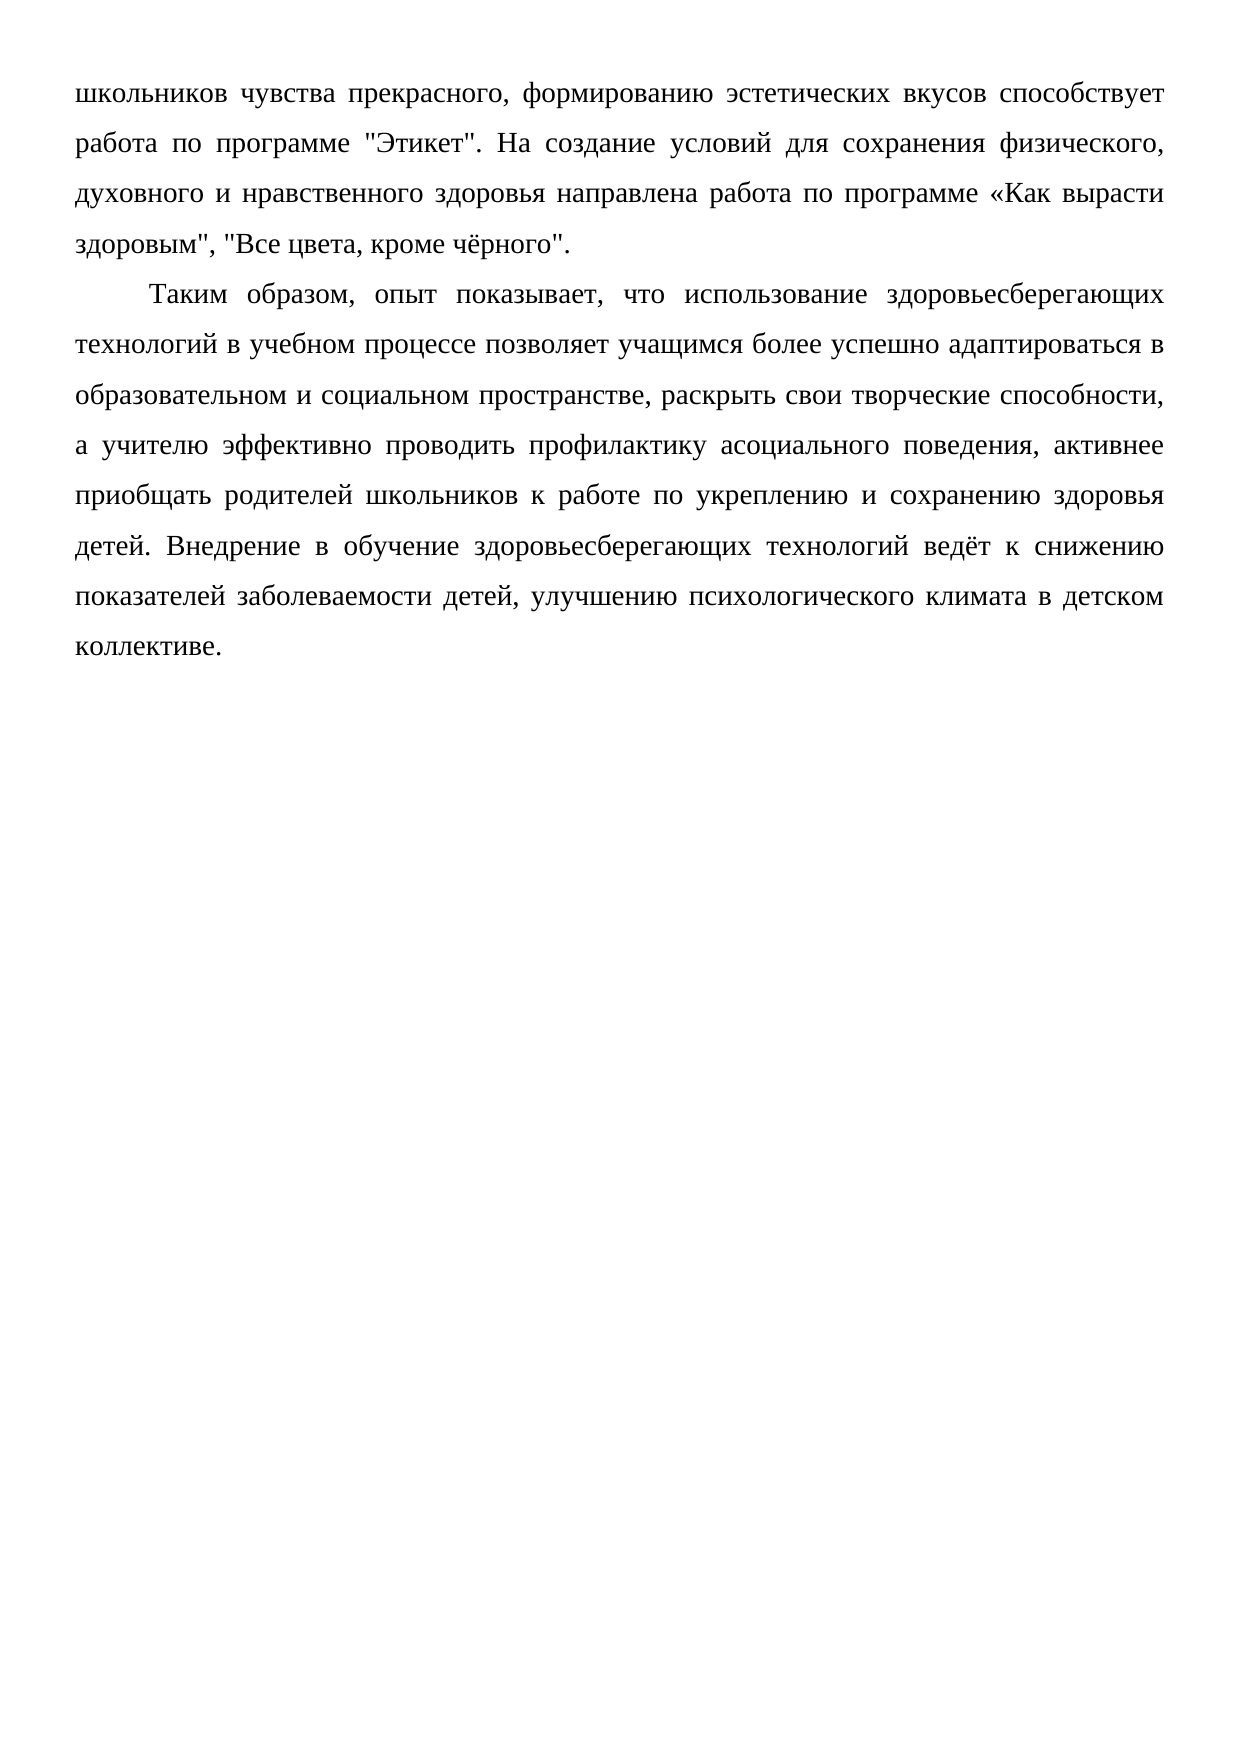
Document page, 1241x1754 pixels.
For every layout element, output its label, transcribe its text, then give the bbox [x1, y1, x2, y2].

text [75, 75, 1165, 259]
text Таким образом, опыт показывает, что использование здоровьесберегающих технологий в учебном процессе позволяет учащимся более успешно адаптироваться в образовательном и социальном пространстве, раскрыть свои творческие способности, а учителю эффективно проводить профилактику асоциального поведения, активнее приобщать родителей школьников к работе по укреплению и сохранению здоровья детей. Внедрение в обучение здоровьесберегающих технологий ведёт к снижению показателей заболеваемости детей, улучшению психологического климата в детском коллективе. [75, 276, 1165, 662]
